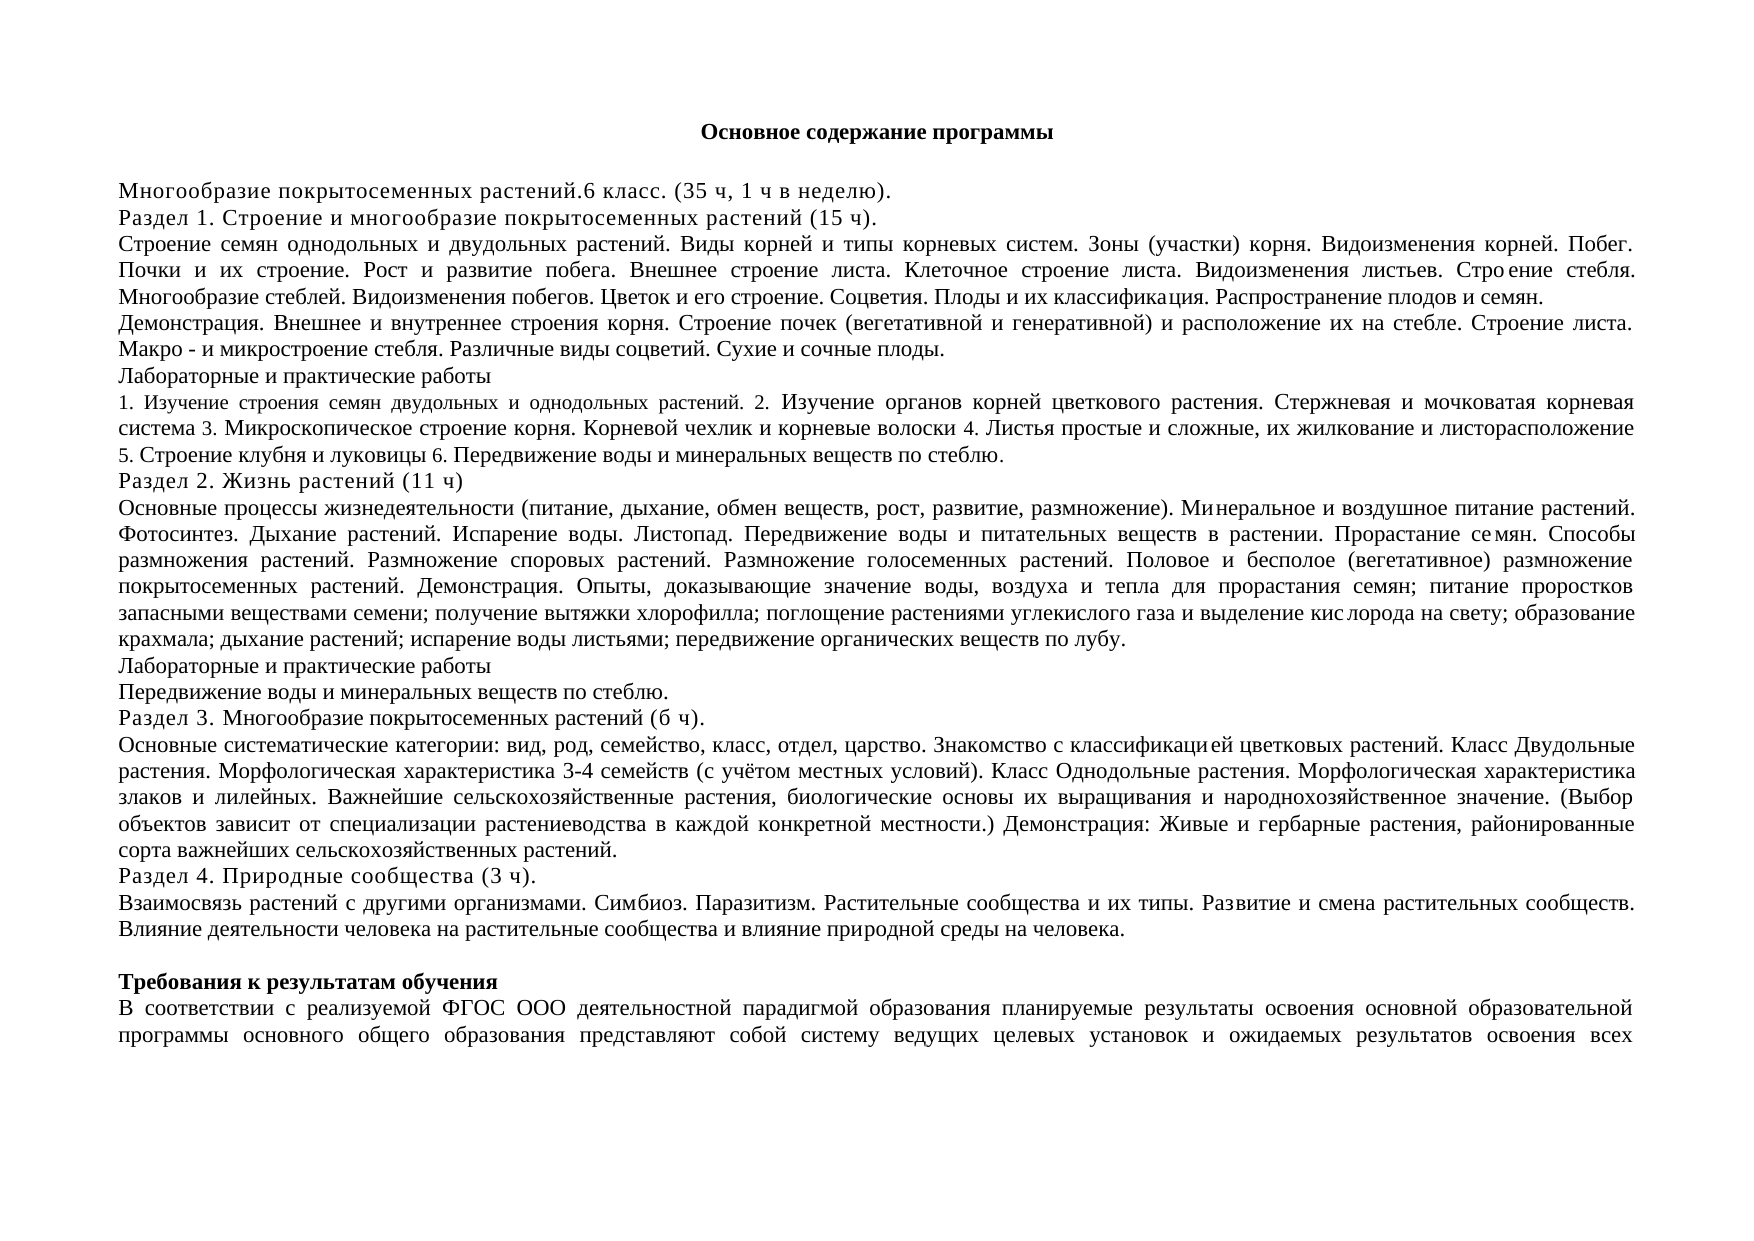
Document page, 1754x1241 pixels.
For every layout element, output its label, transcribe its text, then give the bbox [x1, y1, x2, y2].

text 1. Изучение строения семян двудольных и однодольных растений. 2. Изучение органов корней цветкового растения. Стержневая и мочковатая корневая система 3. Микроскопическое строение корня. Корневой чехлик и корневые волоски 4. Листья простые и сложные, их жилкование и листорасположение 5. Строение клубня и луковицы 6. Передвижение воды и минеральных веществ по стеблю. [118, 388, 1636, 467]
text Многообразие покрытосеменных растений.6 класс. (35 ч, 1 ч в неделю). [118, 177, 1636, 204]
text Основные процессы жизнедеятельности (питание, дыхание, обмен веществ, рост, развитие, размножение). Минеральное и воздушное питание растений. Фотосинтез. Дыхание растений. Испарение воды. Листопад. Передвижение воды и питательных веществ в растении. Прорастание семян. Способы размножения растений. Размножение споровых растений. Размножение голосеменных растений. Половое и бесполое (вегетативное) размножение покрытосеменных растений. Демонстрация. Опыты, доказывающие значение воды, воздуха и тепла для прорастания семян; питание проростков запасными веществами семени; получение вытяжки хлорофилла; поглощение растениями углекислого газа и выделение кислорода на свету; образование крахмала; дыхание растений; испарение воды листьями; передвижение органических веществ по лубу. [118, 493, 1636, 652]
text Передвижение воды и минеральных веществ по стеблю. [118, 678, 1636, 704]
text Раздел 3. Многообразие покрытосеменных растений (б ч). [118, 704, 1636, 731]
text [118, 994, 1636, 1047]
text Раздел 1. Строение и многообразие покрытосеменных растений (15 ч). [118, 204, 1636, 230]
text Раздел 2. Жизнь растений (11 ч) [118, 467, 1636, 493]
text Основное содержание программы [118, 118, 1636, 144]
text Раздел 4. Природные сообщества (3 ч). [118, 862, 1636, 889]
text Демонстрация. Внешнее и внутреннее строения корня. Строение почек (вегетативной и генеративной) и расположение их на стебле. Строение листа. Макро - и микростроение стебля. Различные виды соцветий. Сухие и сочные плоды. [118, 309, 1636, 362]
text Взаимосвязь растений с другими организмами. Симбиоз. Паразитизм. Растительные сообщества и их типы. Развитие и смена растительных сообществ. Влияние деятельности человека на растительные сообщества и влияние природной среды на человека. [118, 889, 1636, 942]
text Лабораторные и практические работы [118, 652, 1636, 678]
text Строение семян однодольных и двудольных растений. Виды корней и типы корневых систем. Зоны (участки) корня. Видоизменения корней. Побег. Почки и их строение. Рост и развитие побега. Внешнее строение листа. Клеточное строение листа. Видоизменения листьев. Строение стебля. Многообразие стеблей. Видоизменения побегов. Цветок и его строение. Соцветия. Плоды и их классификация. Распространение плодов и семян. [118, 230, 1636, 309]
text Лабораторные и практические работы [118, 362, 1636, 388]
text Основные систематические категории: вид, род, семейство, класс, отдел, царство. Знакомство с классификацией цветковых растений. Класс Двудольные растения. Морфологическая характеристика 3-4 семейств (с учётом местных условий). Класс Однодольные растения. Морфологическая характеристика злаков и лилейных. Важнейшие сельскохозяйственные растения, биологические основы их выращивания и народнохозяйственное значение. (Выбор объектов зависит от специализации растениеводства в каждой конкретной местности.) Демонстрация: Живые и гербарные растения, районированные сорта важнейших сельскохозяйственных растений. [118, 731, 1636, 862]
text Требования к результатам обучения [118, 968, 1636, 994]
